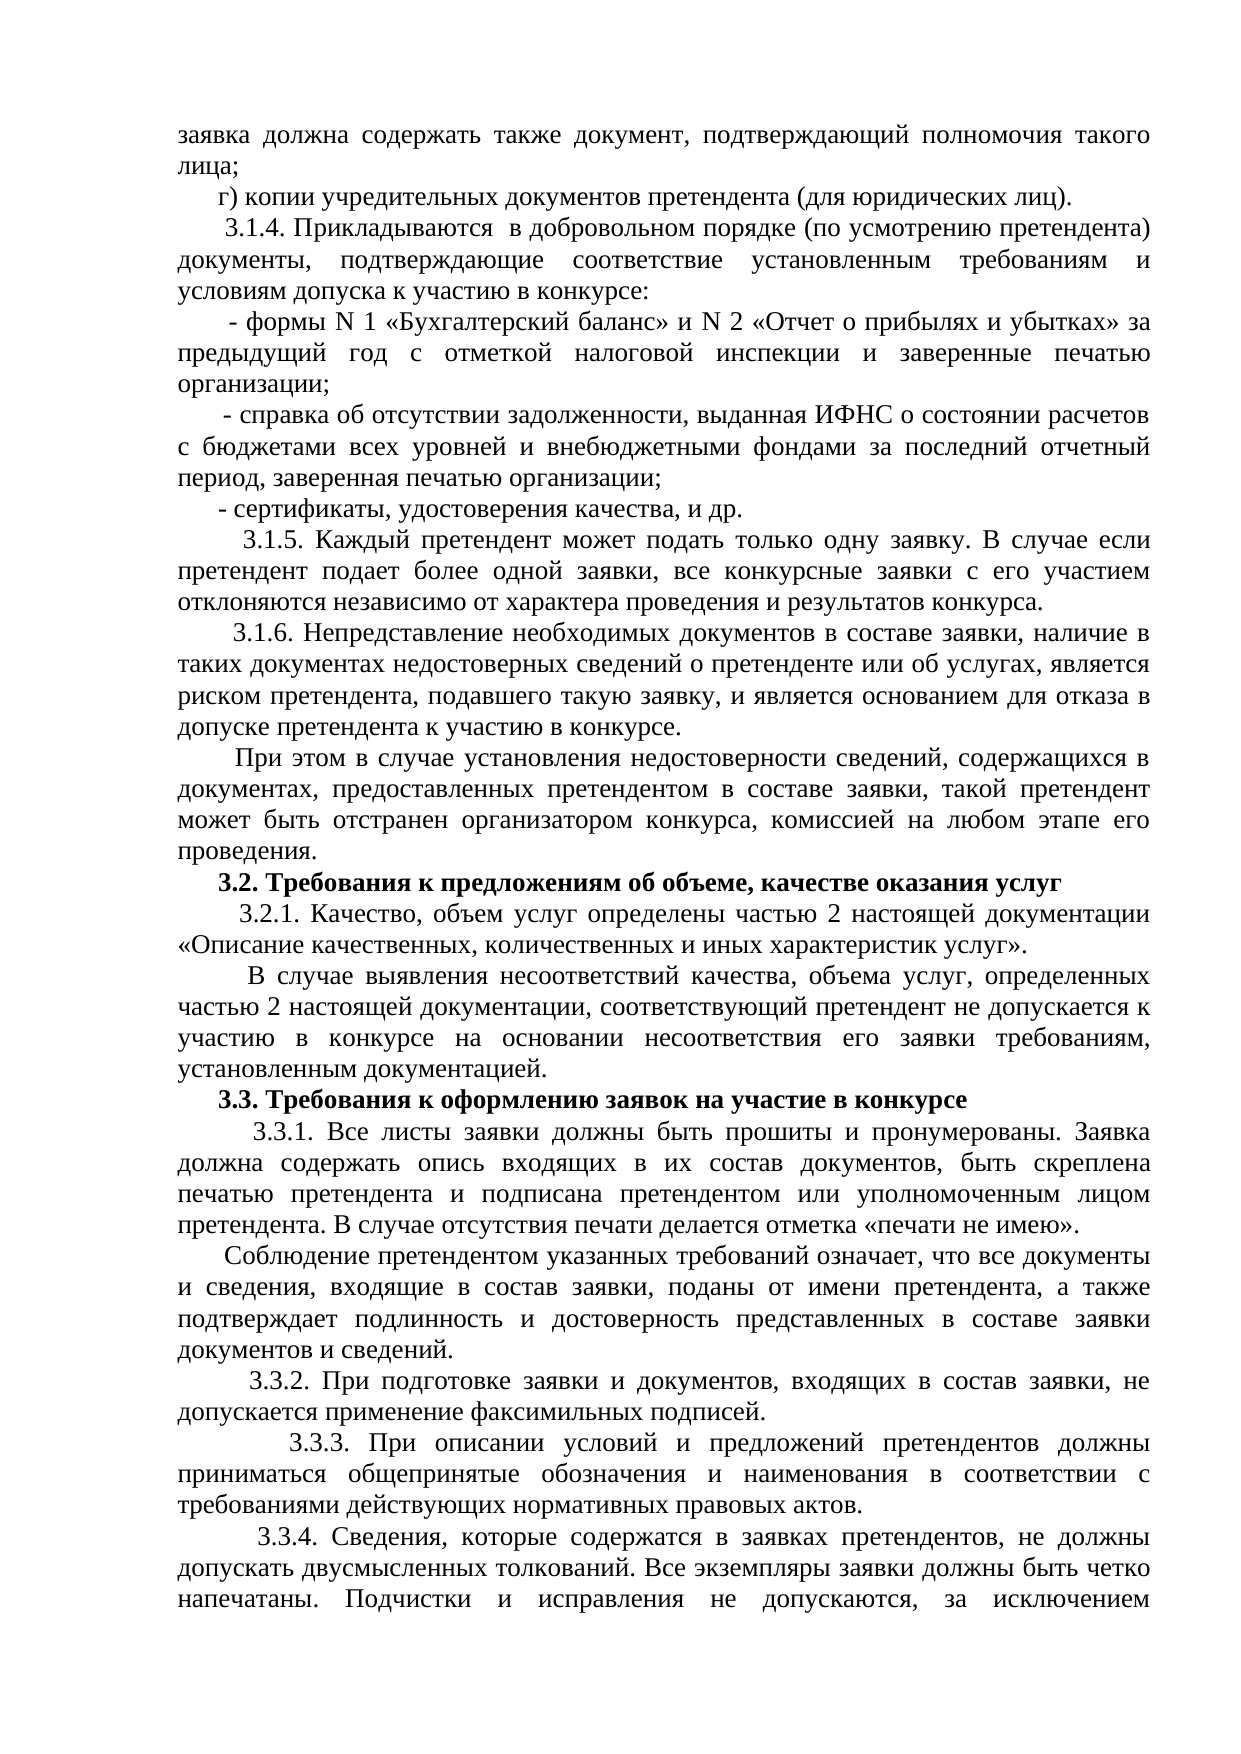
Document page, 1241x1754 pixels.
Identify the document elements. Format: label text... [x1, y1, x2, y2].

text - справка об отсутствии задолженности, выданная ИФНС о состоянии расчетов с бюджетами всех уровней и внебюджетными фондами за последний отчетный период, заверенная печатью организации; [177, 398, 1152, 492]
text - сертификаты, удостоверения качества, и др. [177, 492, 1152, 523]
text 3.3. Требования к оформлению заявок на участие в конкурсе [177, 1084, 1152, 1115]
text 3.1.5. Каждый претендент может подать только одну заявку. В случае если претендент подает более одной заявки, все конкурсные заявки с его участием отклоняются независимо от характера проведения и результатов конкурса. [177, 523, 1152, 616]
text В случае выявления несоответствий качества, объема услуг, определенных частью 2 настоящей документации, соответствующий претендент не допускается к участию в конкурсе на основании несоответствия его заявки требованиям, установленным документацией. [177, 959, 1152, 1084]
text 3.2.1. Качество, объем услуг определены частью 2 настоящей документации «Описание качественных, количественных и иных характеристик услуг». [177, 897, 1152, 959]
text Соблюдение претендентом указанных требований означает, что все документы и сведения, входящие в состав заявки, поданы от имени претендента, а также подтверждает подлинность и достоверность представленных в составе заявки документов и сведений. [177, 1239, 1152, 1364]
text 3.3.3. При описании условий и предложений претендентов должны приниматься общепринятые обозначения и наименования в соответствии с требованиями действующих нормативных правовых актов. [177, 1426, 1152, 1520]
text При этом в случае установления недостоверности сведений, содержащихся в документах, предоставленных претендентом в составе заявки, такой претендент может быть отстранен организатором конкурса, комиссией на любом этапе его проведения. [177, 741, 1152, 866]
text 3.3.1. Все листы заявки должны быть прошиты и пронумерованы. Заявка должна содержать опись входящих в их состав документов, быть скреплена печатью претендента и подписана претендентом или уполномоченным лицом претендента. В случае отсутствия печати делается отметка «печати не имею». [177, 1115, 1152, 1239]
text 3.2. Требования к предложениям об объеме, качестве оказания услуг [177, 866, 1152, 897]
text г) копии учредительных документов претендента (для юридических лиц). [177, 180, 1152, 212]
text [177, 1520, 1152, 1613]
text 3.3.2. При подготовке заявки и документов, входящих в состав заявки, не допускается применение факсимильных подписей. [177, 1364, 1152, 1426]
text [177, 118, 1152, 180]
text - формы N 1 «Бухгалтерский баланс» и N 2 «Отчет о прибылях и убытках» за предыдущий год с отметкой налоговой инспекции и заверенные печатью организации; [177, 305, 1152, 398]
text 3.1.4. Прикладываются в добровольном порядке (по усмотрению претендента) документы, подтверждающие соответствие установленным требованиям и условиям допуска к участию в конкурсе: [177, 212, 1152, 305]
text 3.1.6. Непредставление необходимых документов в составе заявки, наличие в таких документах недостоверных сведений о претенденте или об услугах, является риском претендента, подавшего такую заявку, и является основанием для отказа в допуске претендента к участию в конкурсе. [177, 616, 1152, 741]
